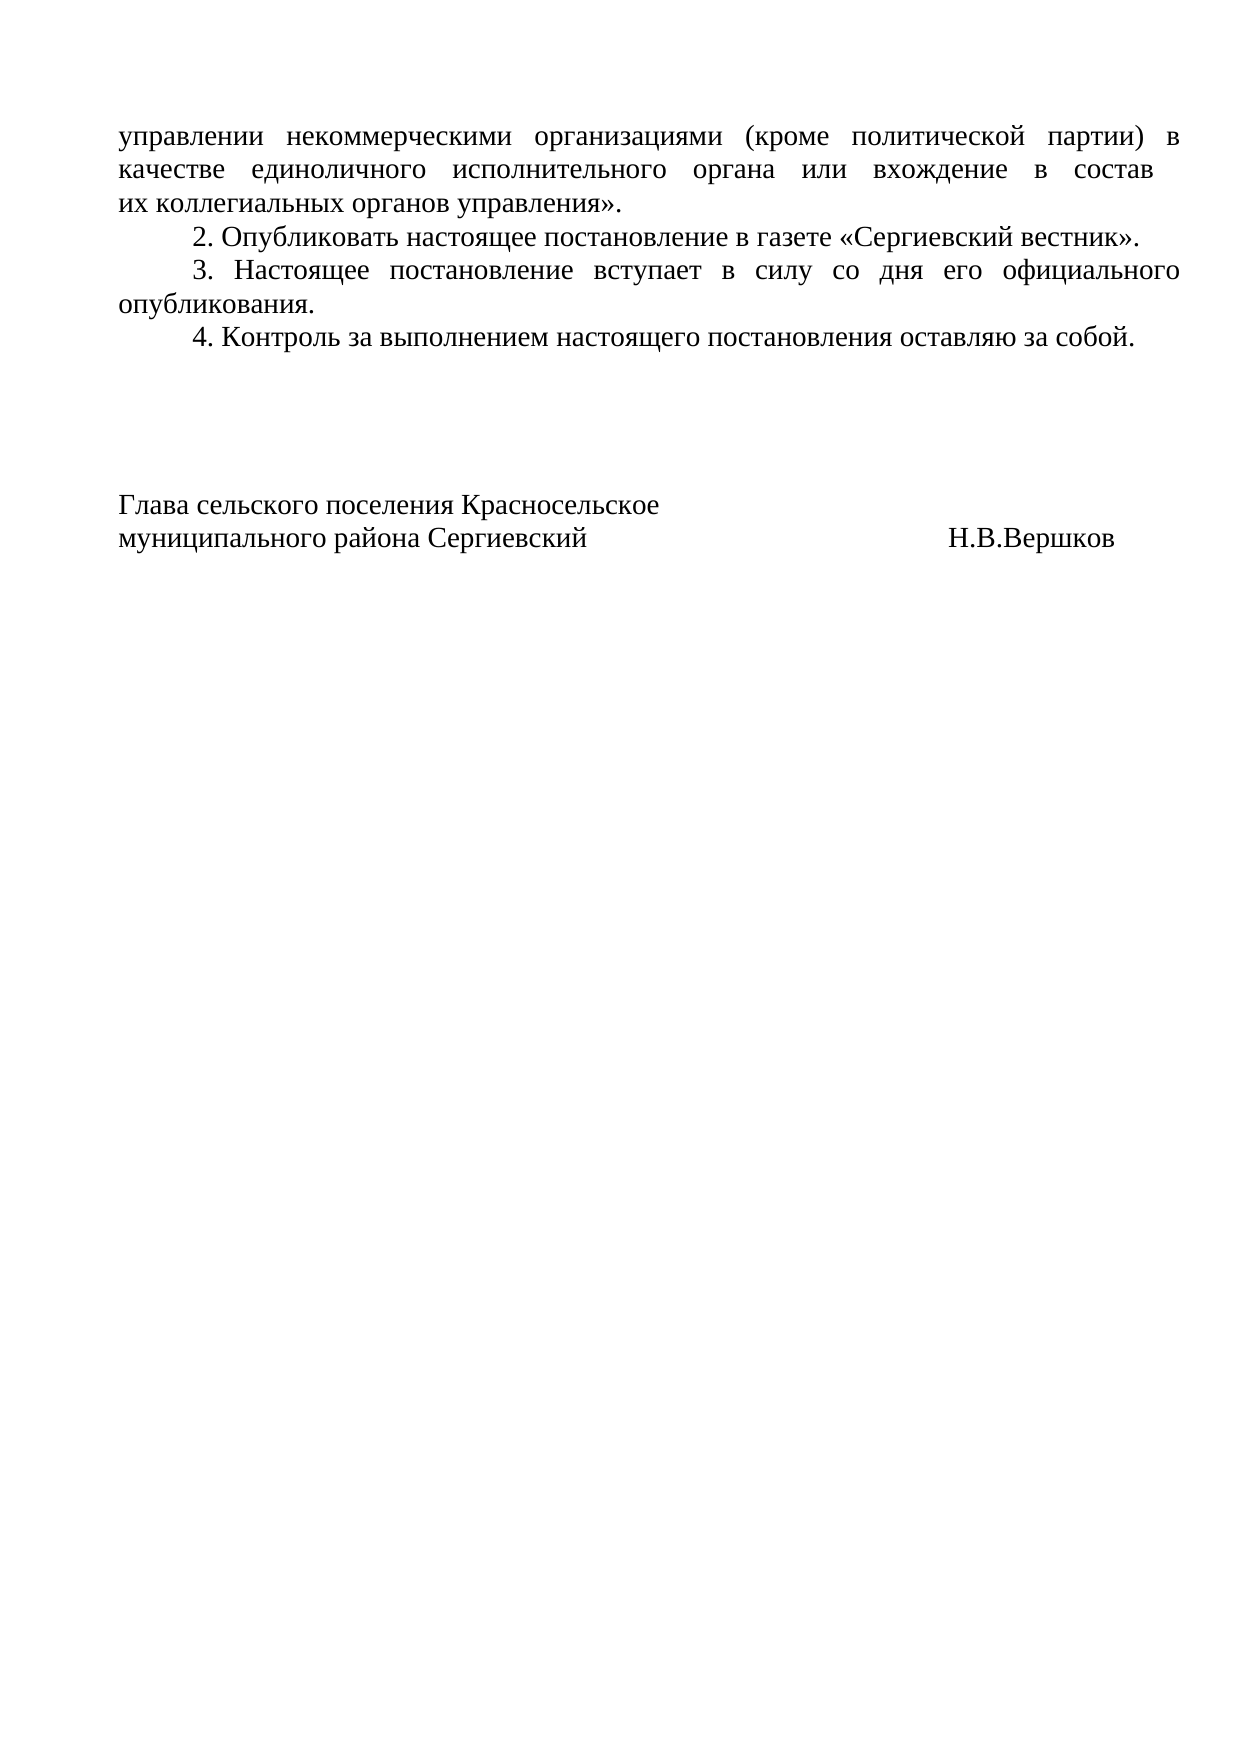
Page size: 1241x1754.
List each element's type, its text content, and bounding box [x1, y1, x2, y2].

text 3. Настоящее постановление вступает в силу со дня его официального опубликования. [118, 252, 1181, 319]
text муниципального района Сергиевский Н.В.Вершков [118, 521, 1181, 554]
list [118, 118, 1181, 219]
text 4. Контроль за выполнением настоящего постановления оставляю за собой. [118, 319, 1181, 353]
text 2. Опубликовать настоящее постановление в газете «Сергиевский вестник». [118, 219, 1181, 252]
text Глава сельского поселения Красносельское [118, 487, 1181, 521]
